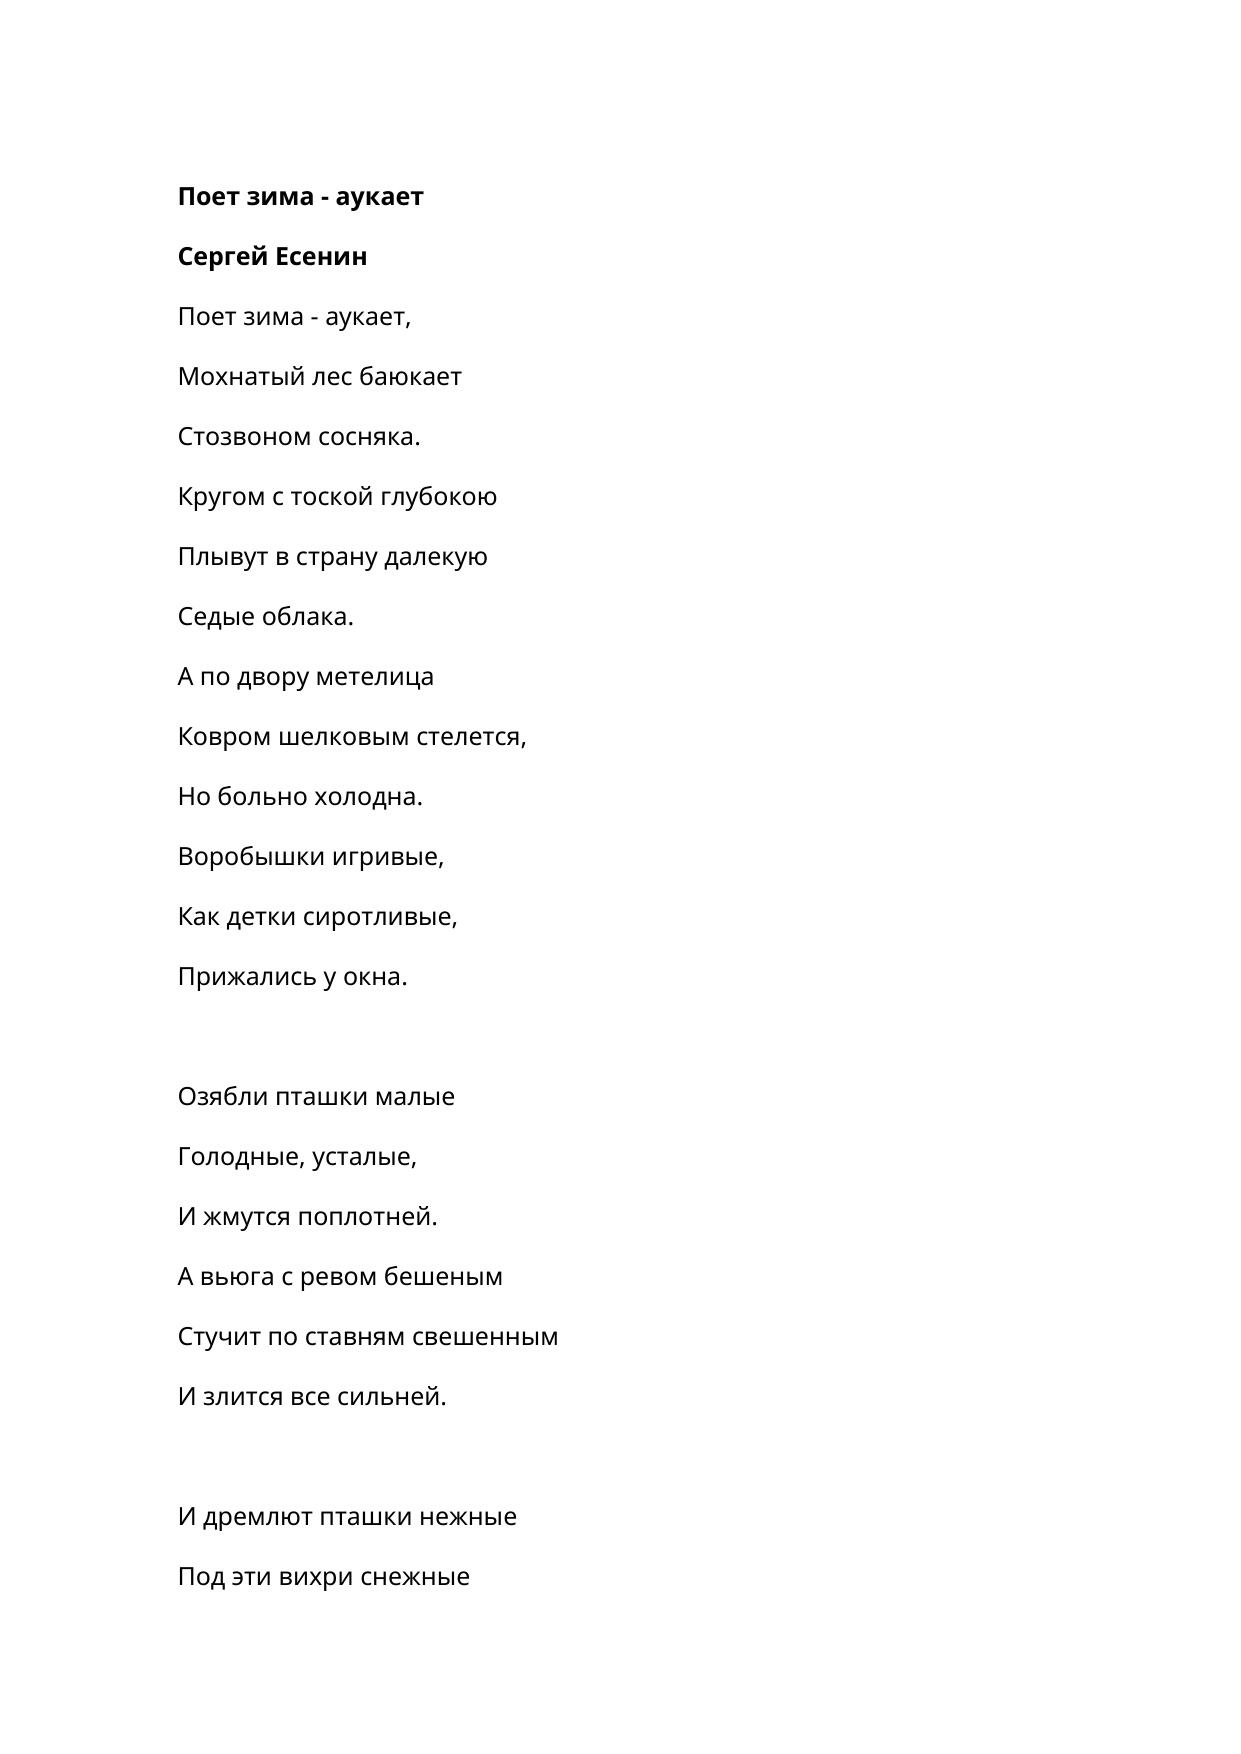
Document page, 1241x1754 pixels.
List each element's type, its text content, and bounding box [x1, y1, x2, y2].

text Ковром шелковым стелется, [177, 718, 1152, 752]
text Стозвоном сосняка. [177, 418, 1152, 452]
text А вьюга с ревом бешеным [177, 1258, 1152, 1292]
text Плывут в страну далекую [177, 538, 1152, 572]
text И жмутся поплотней. [177, 1198, 1152, 1232]
text Озябли пташки малые [177, 1078, 1152, 1112]
text И дремлют пташки нежные [177, 1498, 1152, 1532]
text Мохнатый лес баюкает [177, 358, 1152, 392]
text Поет зима - аукает, [177, 298, 1152, 332]
text Поет зима - аукает [177, 178, 1152, 212]
text Но больно холодна. [177, 778, 1152, 812]
text Прижались у окна. [177, 958, 1152, 992]
text Кругом с тоской глубокою [177, 478, 1152, 512]
text Седые облака. [177, 598, 1152, 632]
text А по двору метелица [177, 658, 1152, 692]
text Как детки сиротливые, [177, 898, 1152, 932]
text Под эти вихри снежные [177, 1558, 1152, 1592]
text Воробышки игривые, [177, 838, 1152, 872]
text Сергей Есенин [177, 238, 1152, 272]
text Голодные, усталые, [177, 1138, 1152, 1172]
text И злится все сильней. [177, 1378, 1152, 1412]
text Стучит по ставням свешенным [177, 1318, 1152, 1352]
